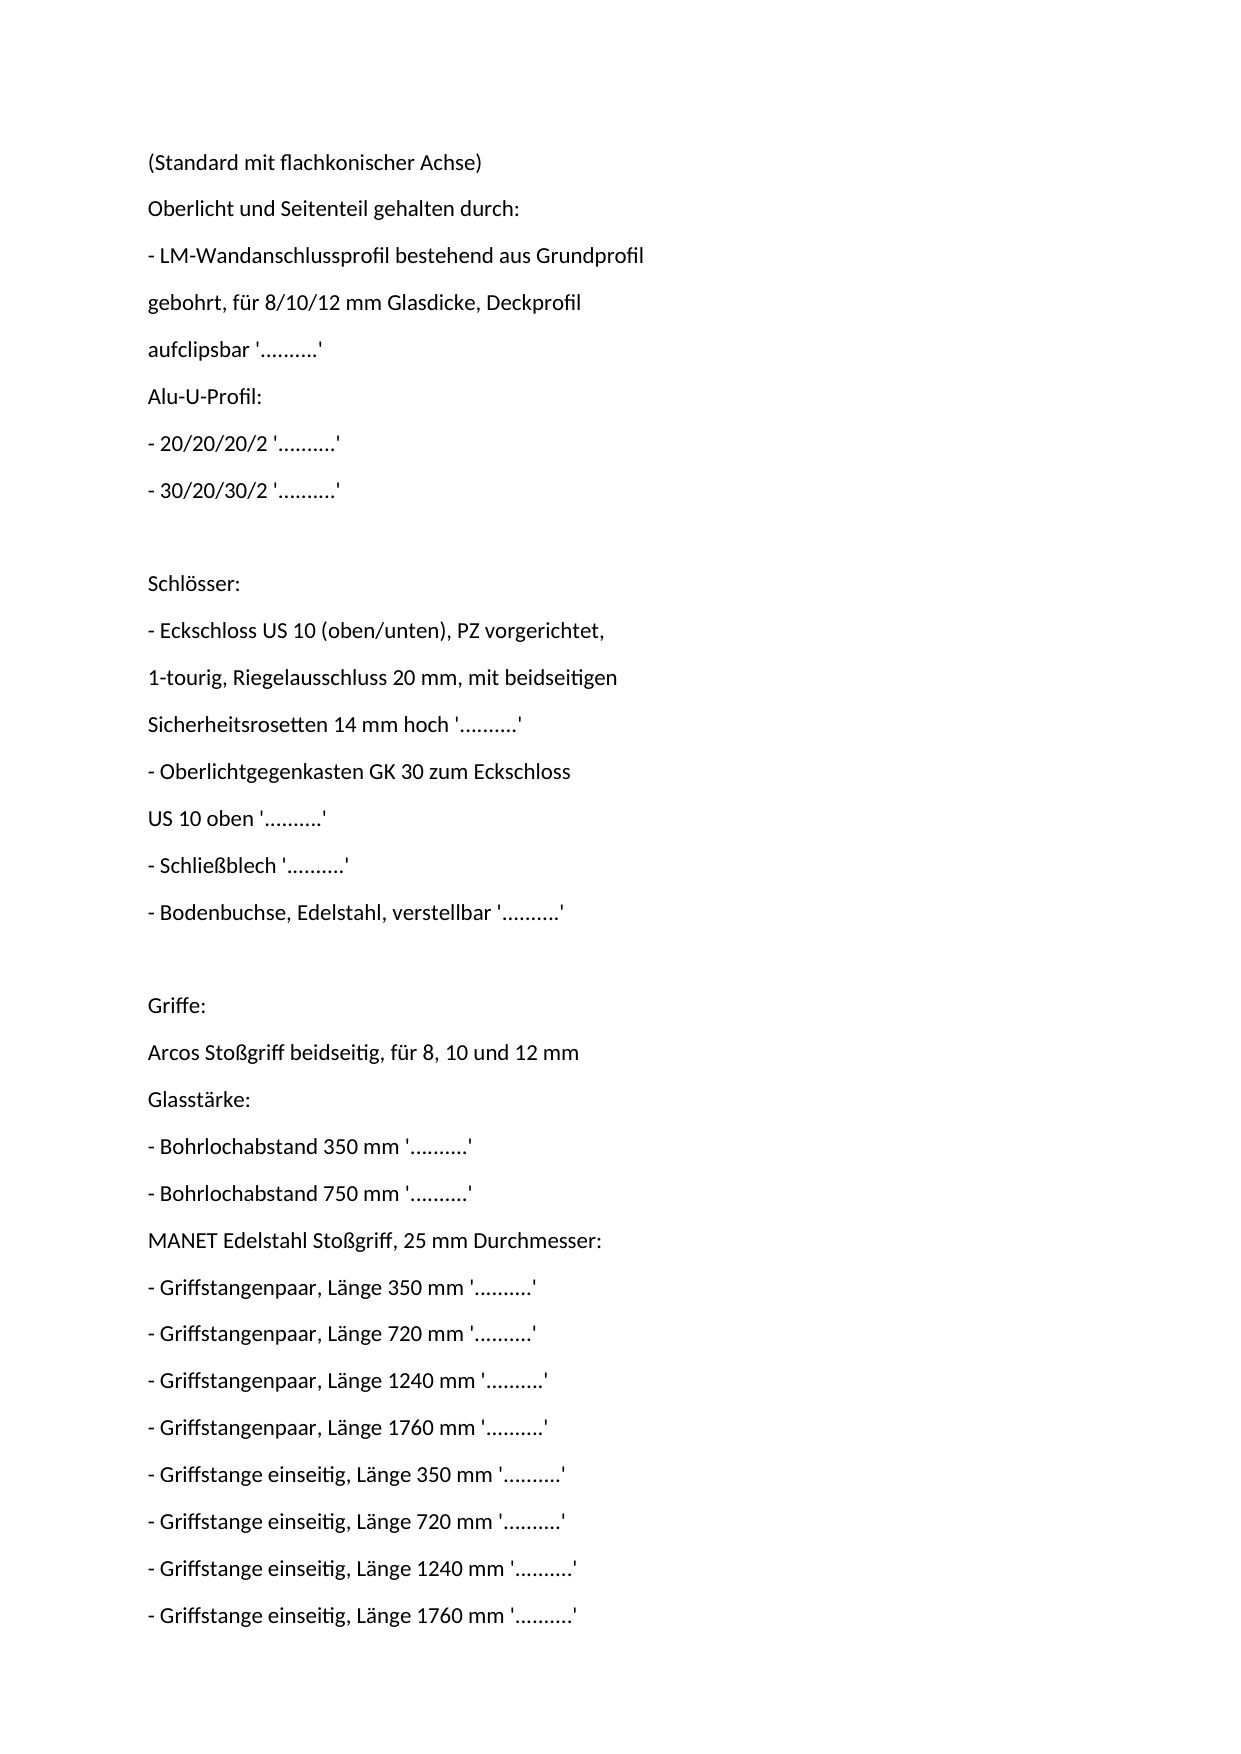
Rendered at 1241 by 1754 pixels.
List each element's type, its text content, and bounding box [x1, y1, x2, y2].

text - Griffstange einseitig, Länge 350 mm '..........' [148, 1460, 1093, 1488]
text - Schließblech '..........' [148, 851, 1093, 879]
text aufclipsbar '..........' [148, 335, 1093, 363]
text Griffe: [148, 991, 1093, 1019]
text Schlösser: [148, 569, 1093, 597]
text - 20/20/20/2 '..........' [148, 429, 1093, 457]
text (Standard mit flachkonischer Achse) [148, 148, 1093, 176]
text Glasstärke: [148, 1085, 1093, 1113]
text - Eckschloss US 10 (oben/unten), PZ vorgerichtet, [148, 616, 1093, 644]
text - Griffstange einseitig, Länge 1240 mm '..........' [148, 1554, 1093, 1582]
text - Griffstange einseitig, Länge 1760 mm '..........' [148, 1601, 1093, 1629]
text Sicherheitsrosetten 14 mm hoch '..........' [148, 710, 1093, 738]
text US 10 oben '..........' [148, 804, 1093, 832]
text - Bodenbuchse, Edelstahl, verstellbar '..........' [148, 898, 1093, 926]
text Arcos Stoßgriff beidseitig, für 8, 10 und 12 mm [148, 1038, 1093, 1066]
text - Bohrlochabstand 750 mm '..........' [148, 1179, 1093, 1207]
text gebohrt, für 8/10/12 mm Glasdicke, Deckprofil [148, 288, 1093, 316]
text 1-tourig, Riegelausschluss 20 mm, mit beidseitigen [148, 663, 1093, 691]
text - Oberlichtgegenkasten GK 30 zum Eckschloss [148, 757, 1093, 785]
text Alu-U-Profil: [148, 382, 1093, 410]
text MANET Edelstahl Stoßgriff, 25 mm Durchmesser: [148, 1226, 1093, 1254]
text - 30/20/30/2 '..........' [148, 476, 1093, 504]
text - LM-Wandanschlussprofil bestehend aus Grundprofil [148, 241, 1093, 269]
text - Griffstange einseitig, Länge 720 mm '..........' [148, 1507, 1093, 1535]
text - Griffstangenpaar, Länge 350 mm '..........' [148, 1273, 1093, 1301]
text Oberlicht und Seitenteil gehalten durch: [148, 194, 1093, 222]
text - Griffstangenpaar, Länge 1760 mm '..........' [148, 1413, 1093, 1441]
text - Bohrlochabstand 350 mm '..........' [148, 1132, 1093, 1160]
text - Griffstangenpaar, Länge 1240 mm '..........' [148, 1366, 1093, 1394]
text - Griffstangenpaar, Länge 720 mm '..........' [148, 1319, 1093, 1347]
